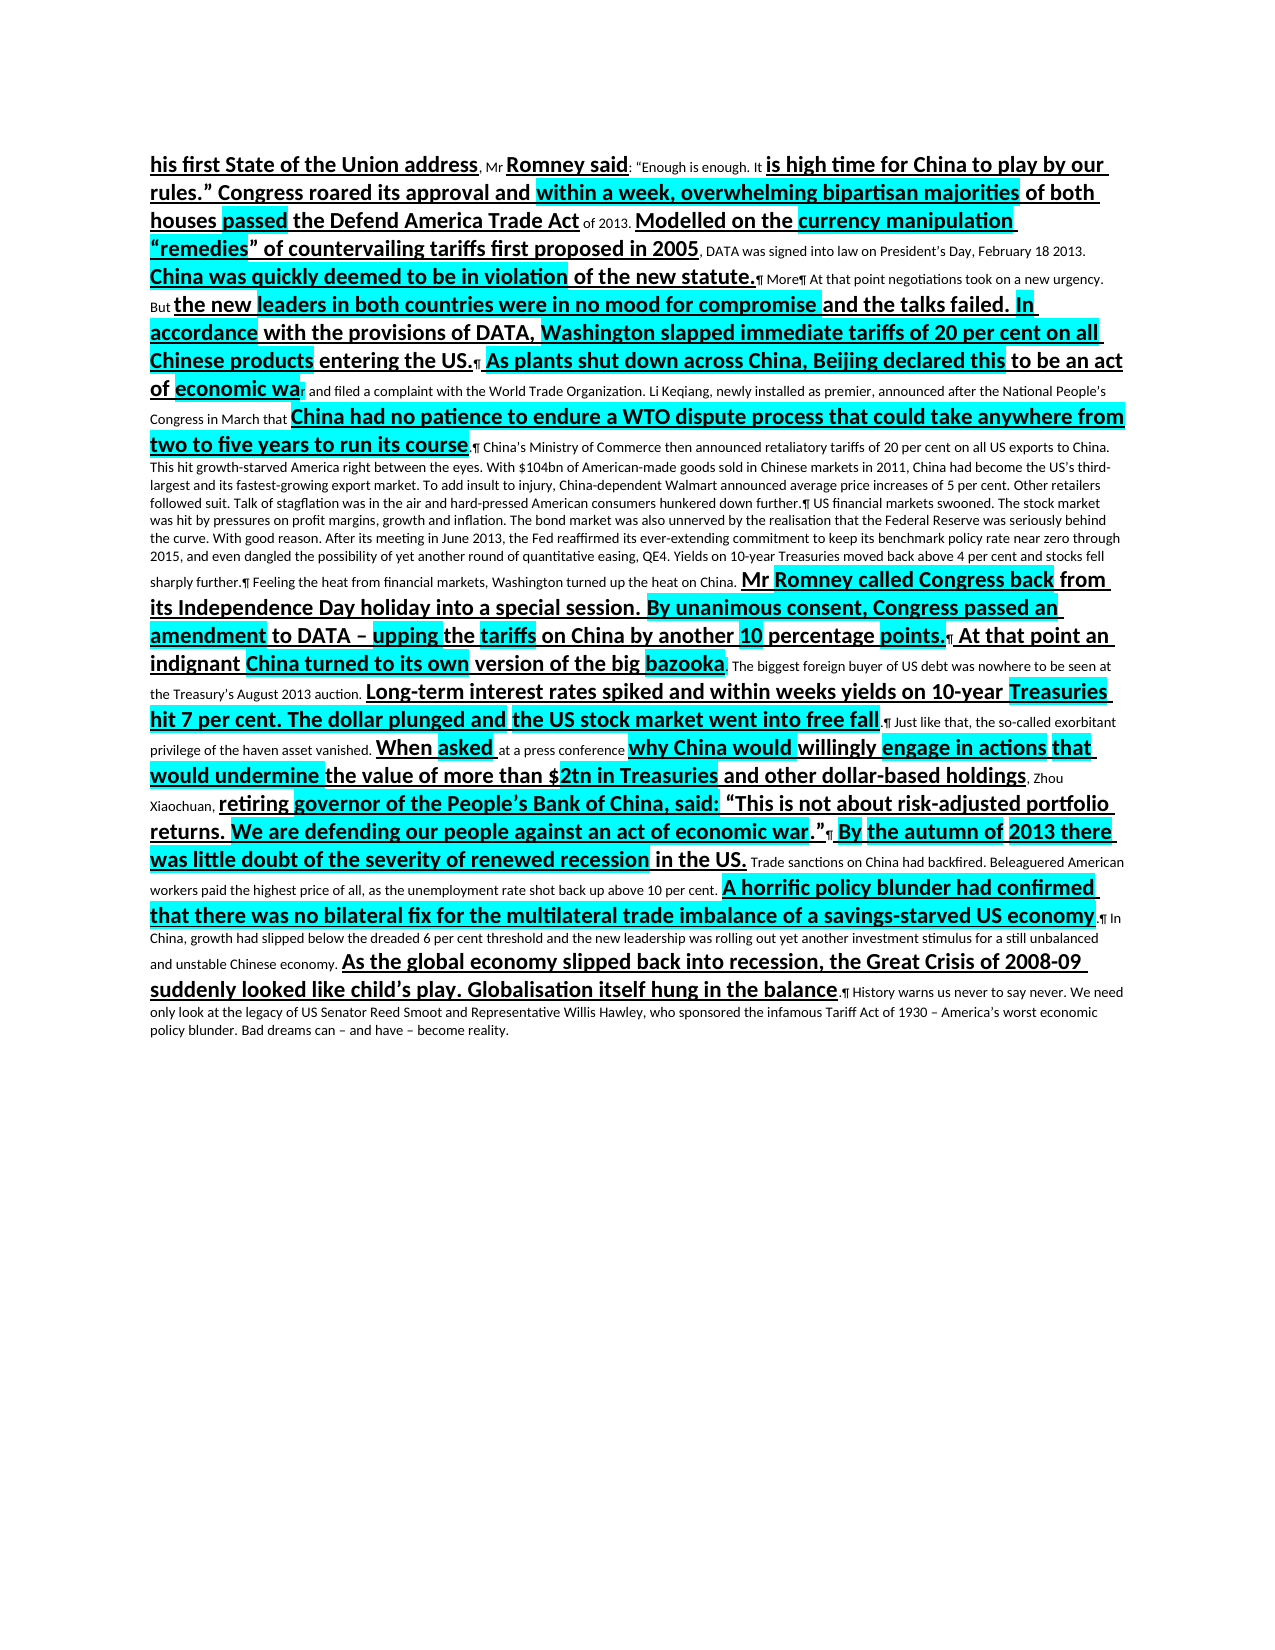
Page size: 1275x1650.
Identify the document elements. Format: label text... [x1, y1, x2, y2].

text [150, 150, 1125, 402]
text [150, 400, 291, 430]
